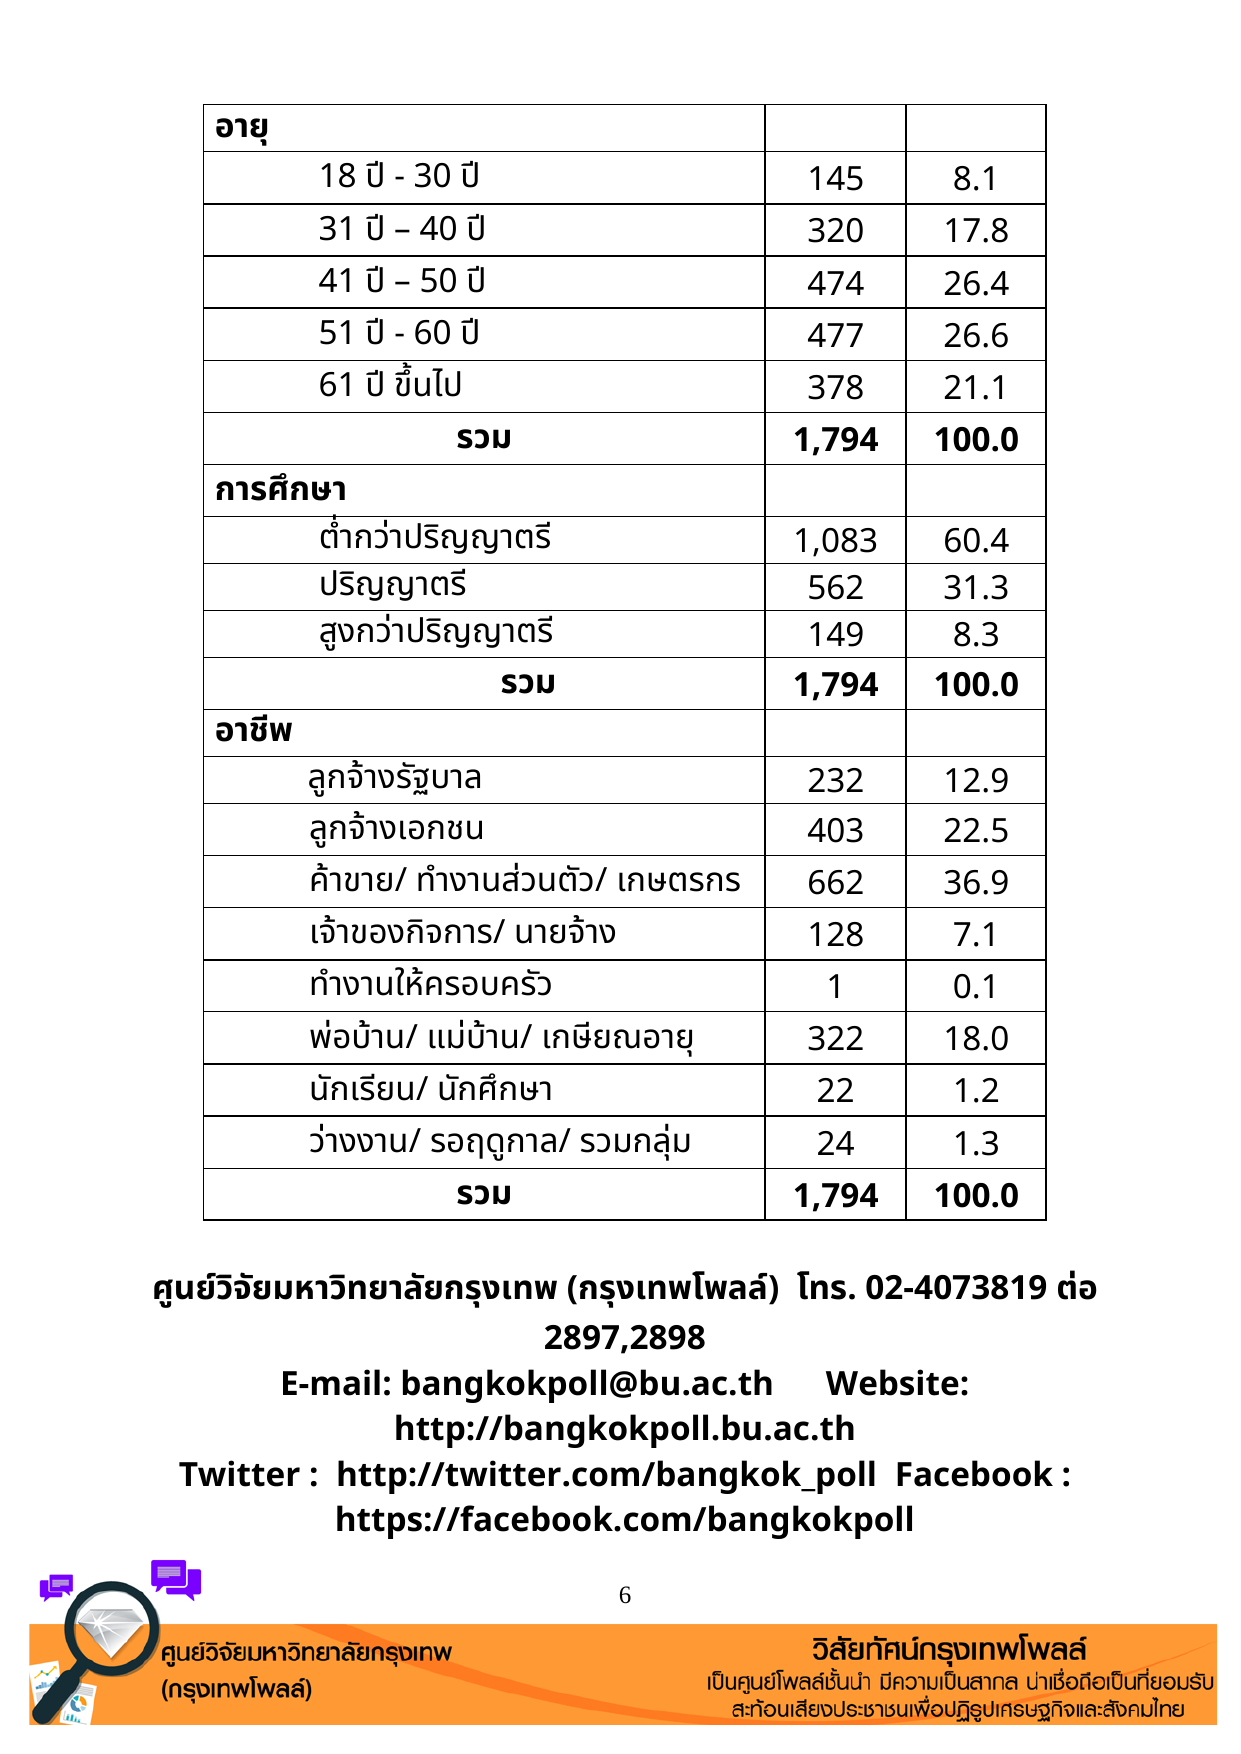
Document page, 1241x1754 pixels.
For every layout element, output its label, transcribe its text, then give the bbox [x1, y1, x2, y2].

table_cell 26.6 [907, 309, 1045, 359]
table_cell 403 [766, 804, 905, 854]
table_cell 22.5 [907, 804, 1045, 854]
table_cell 322 [766, 1012, 905, 1063]
table_cell 60.4 [907, 517, 1045, 563]
table_cell ต่ำกว่าปริญญาตรี [204, 517, 764, 563]
table_cell [907, 105, 1045, 151]
table_cell [766, 710, 905, 756]
table_cell 24 [766, 1117, 905, 1167]
table_cell การศึกษา [204, 465, 764, 516]
table_cell เจ้าของกิจการ/ นายจ้าง [204, 908, 764, 959]
table_cell 1,794 [766, 413, 905, 464]
table_cell 562 [766, 564, 905, 609]
table_cell ค้าขาย/ ทำงานส่วนตัว/ เกษตรกร [204, 856, 764, 907]
table_cell 8.1 [907, 152, 1045, 203]
table_cell พ่อบ้าน/ แม่บ้าน/ เกษียณอายุ [204, 1012, 764, 1063]
table_cell 100.0 [907, 658, 1045, 708]
table_cell 320 [766, 205, 905, 255]
table_cell 100.0 [907, 1169, 1045, 1219]
picture [26, 1558, 1217, 1724]
table_cell 1,794 [766, 658, 905, 708]
text E-mail: bangkokpoll@bu.ac.th Website: http://bangkokpoll.bu.ac.th [112, 1359, 1137, 1450]
table_cell [766, 105, 905, 151]
table_cell 31 ปี – 40 ปี [204, 205, 764, 255]
table_cell อายุ [204, 105, 764, 151]
table_cell รวม [204, 1169, 764, 1219]
table_cell นักเรียน/ นักศึกษา [204, 1065, 764, 1115]
table_cell 51 ปี - 60 ปี [204, 309, 764, 359]
table_cell 7.1 [907, 908, 1045, 959]
table_cell 8.3 [907, 611, 1045, 657]
table_cell ทำงานให้ครอบครัว [204, 961, 764, 1011]
table_cell [907, 710, 1045, 756]
table_cell 18.0 [907, 1012, 1045, 1063]
table_cell 1.2 [907, 1065, 1045, 1115]
table_cell 477 [766, 309, 905, 359]
table_cell 0.1 [907, 961, 1045, 1011]
table_cell 145 [766, 152, 905, 203]
table_cell 41 ปี – 50 ปี [204, 257, 764, 307]
table_cell ปริญญาตรี [204, 564, 764, 609]
table_cell ลูกจ้างรัฐบาล [204, 757, 764, 802]
table_cell ว่างงาน/ รอฤดูกาล/ รวมกลุ่ม [204, 1117, 764, 1167]
table_cell [766, 465, 905, 516]
table_cell 31.3 [907, 564, 1045, 609]
table_cell 232 [766, 757, 905, 802]
table_cell 18 ปี - 30 ปี [204, 152, 764, 203]
table_cell 1.3 [907, 1117, 1045, 1167]
table_cell รวม [204, 658, 764, 708]
table_cell 100.0 [907, 413, 1045, 464]
table_cell 61 ปี ขึ้นไป [204, 361, 764, 412]
table_cell 474 [766, 257, 905, 307]
table_cell 128 [766, 908, 905, 959]
table_cell 662 [766, 856, 905, 907]
table_cell 12.9 [907, 757, 1045, 802]
table_cell 149 [766, 611, 905, 657]
table_cell สูงกว่าปริญญาตรี [204, 611, 764, 657]
table_cell 21.1 [907, 361, 1045, 412]
table_cell 1,794 [766, 1169, 905, 1219]
table_cell ลูกจ้างเอกชน [204, 804, 764, 854]
table_cell 26.4 [907, 257, 1045, 307]
table_cell อาชีพ [204, 710, 764, 756]
table_cell 1,083 [766, 517, 905, 563]
table_cell 17.8 [907, 205, 1045, 255]
text Twitter : http://twitter.com/bangkok_poll Facebook : https://facebook.com/bangkokpoll [112, 1450, 1137, 1541]
table_cell 378 [766, 361, 905, 412]
table_cell [907, 465, 1045, 516]
text ศูนย์วิจัยมหาวิทยาลัยกรุงเทพ (กรุงเทพโพลล์) โทร. 02-4073819 ต่อ 2897,2898 [112, 1263, 1137, 1359]
table_cell รวม [204, 413, 764, 464]
table_cell 36.9 [907, 856, 1045, 907]
table_cell 22 [766, 1065, 905, 1115]
table_cell 1 [766, 961, 905, 1011]
